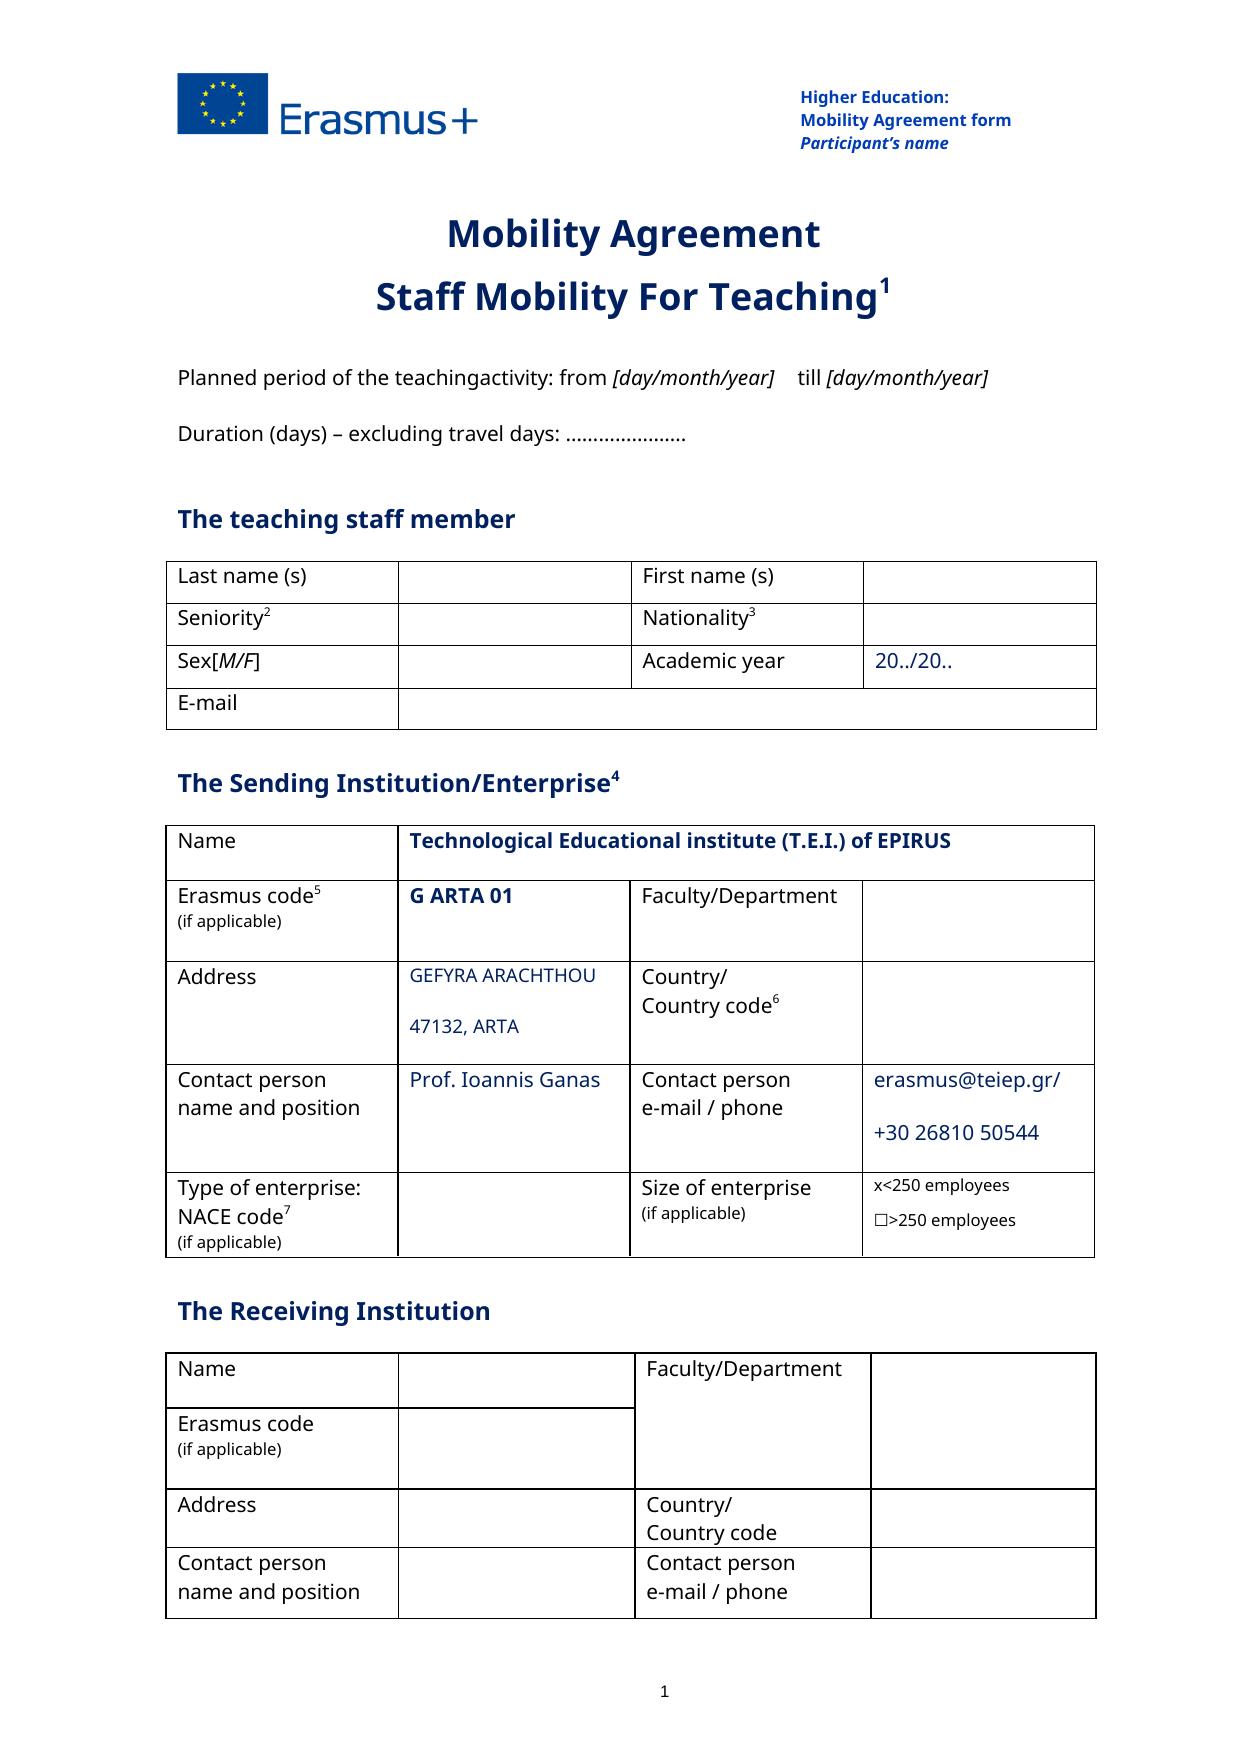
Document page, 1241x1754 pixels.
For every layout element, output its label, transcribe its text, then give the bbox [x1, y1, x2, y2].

table_cell GEFYRA ARACHTHOU 47132, ARTA [399, 962, 629, 1063]
table_cell E-mail [167, 689, 398, 729]
table_cell Size of enterprise (if applicable) [631, 1173, 862, 1256]
table_cell Country/ Country code [631, 962, 862, 1063]
table_cell [399, 1409, 634, 1488]
table_cell Contact person e-mail / phone [631, 1065, 862, 1172]
table_cell <250 employees >250 employees [863, 1173, 1094, 1256]
table_cell Academic year [632, 646, 863, 687]
table_cell 20../20.. [864, 646, 1096, 687]
text Duration (days) – excluding travel days: …………………. [177, 419, 1092, 448]
table_header First name (s) [632, 562, 863, 602]
table_cell [399, 689, 1096, 729]
table_cell Nationality [632, 604, 863, 645]
table_cell Contact person name and position [167, 1065, 397, 1172]
text Staff Mobility For Teaching [177, 271, 1089, 322]
table_cell Contact person e-mail / phone [636, 1548, 870, 1618]
table_cell [399, 604, 631, 645]
table_cell [399, 646, 631, 687]
table_header [864, 562, 1096, 602]
table_header Last name (s) [167, 562, 398, 602]
table_cell Seniority [167, 604, 398, 645]
table_cell [864, 604, 1096, 645]
table_header Name [167, 1354, 398, 1407]
table_cell G ARTA 01 [399, 881, 629, 961]
text The Sending Institution/Enterprise [177, 766, 1196, 800]
text The Receiving Institution [177, 1293, 1196, 1327]
table_cell Prof. Ioannis Ganas [399, 1065, 629, 1172]
table_cell Sex[M/F] [167, 646, 398, 687]
table_cell [399, 1548, 634, 1618]
table_header Technological Educational institute (T.E.I.) of EPIRUS [399, 826, 1094, 880]
text Planned period of the teachingactivity: from [day/month/year] till [day/month/year] [177, 363, 1092, 391]
table_cell [863, 962, 1094, 1063]
table_cell Faculty/Department [631, 881, 862, 961]
table_cell [872, 1490, 1095, 1547]
table_cell erasmus@teiep.gr/ +30 26810 50544 [863, 1065, 1094, 1172]
table_cell [872, 1548, 1095, 1618]
table_cell [399, 1173, 629, 1256]
table_cell Address [167, 1490, 398, 1547]
table_header [872, 1354, 1095, 1488]
table_cell [399, 1490, 634, 1547]
text The teaching staff member [177, 501, 1196, 536]
table_header [399, 562, 631, 602]
picture [177, 73, 478, 135]
table_header Name [167, 826, 397, 880]
table_cell Type of enterprise: NACE code (if applicable) [167, 1173, 397, 1256]
table_cell Contact person name and position [167, 1548, 398, 1618]
table_header [399, 1354, 634, 1407]
table_cell Address [167, 962, 397, 1063]
text Mobility Agreement [177, 207, 1089, 258]
table_header Faculty/Department [636, 1354, 870, 1488]
table_cell [863, 881, 1094, 961]
